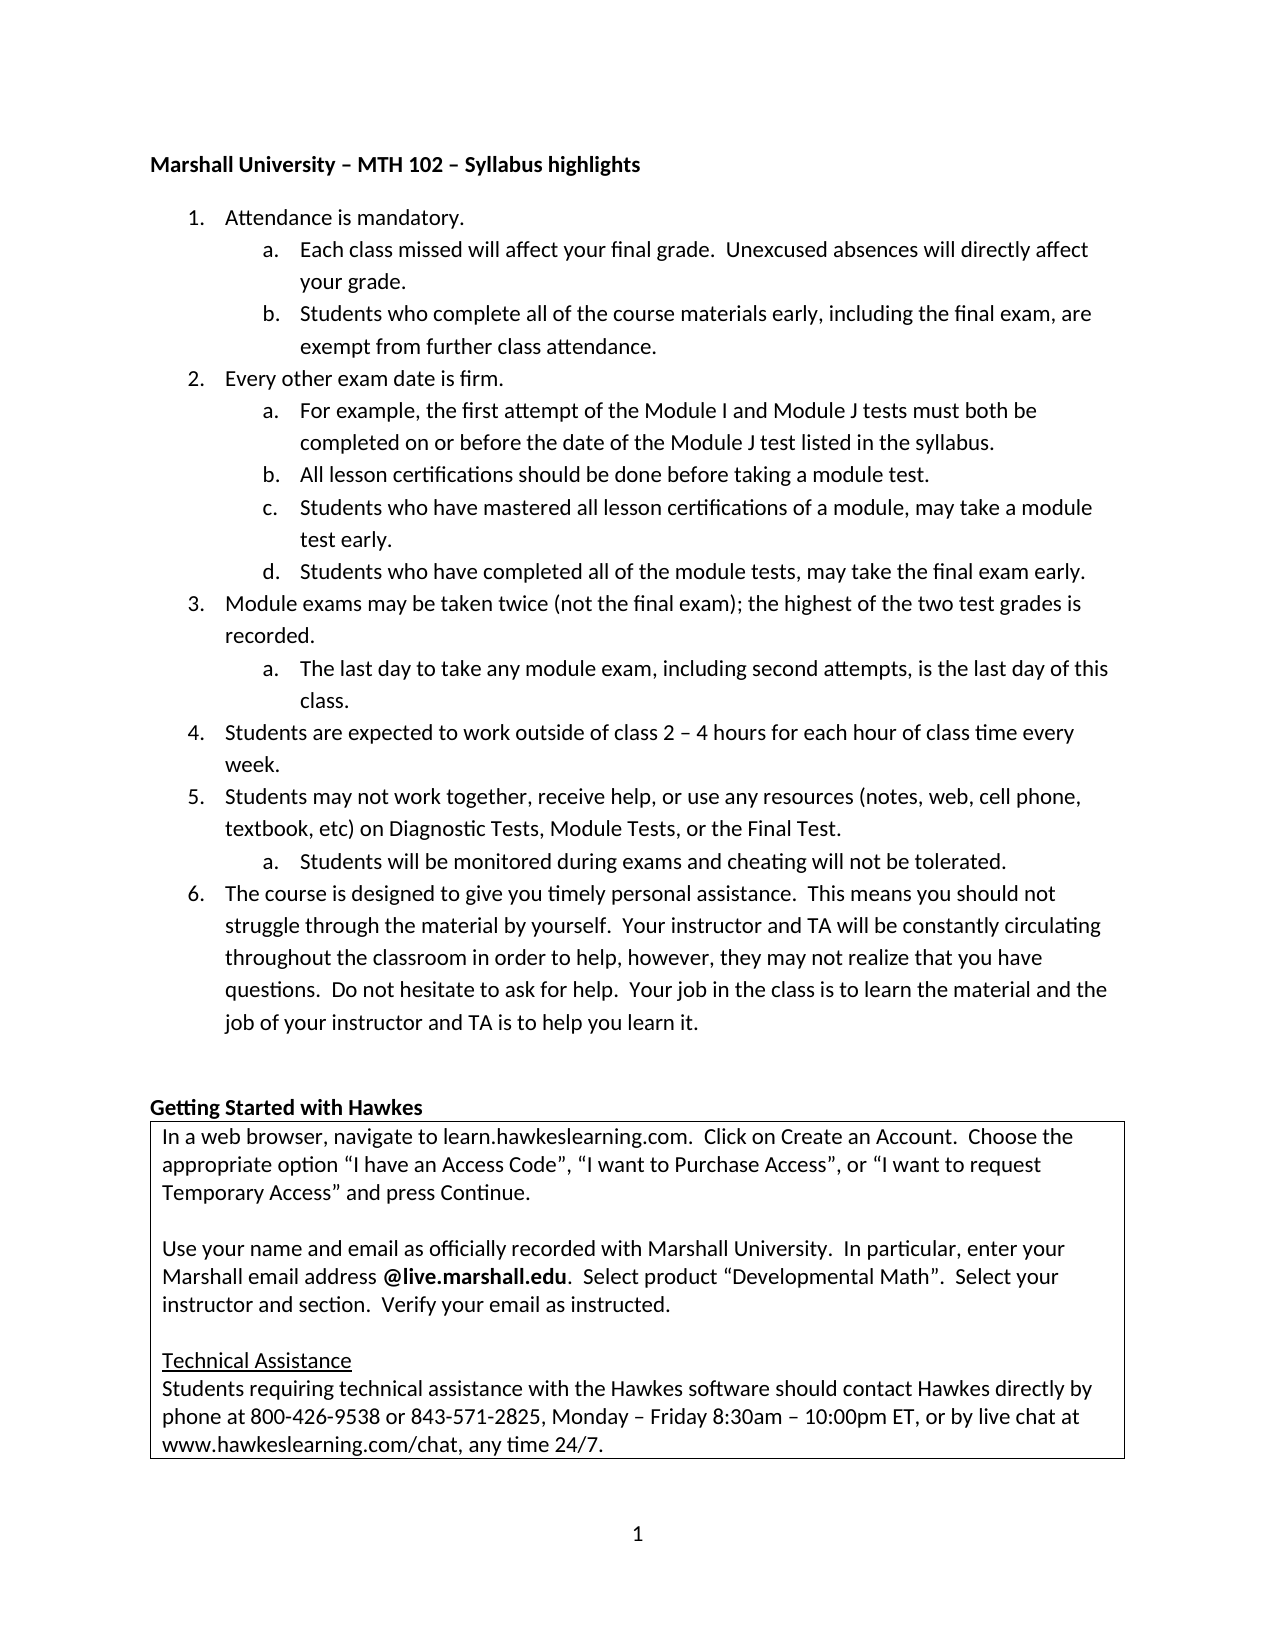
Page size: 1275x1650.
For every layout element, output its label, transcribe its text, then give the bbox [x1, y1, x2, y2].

list Each class missed will affect your final grade. Unexcused absences will directly affect your grade. [262, 235, 1125, 295]
list Students who have mastered all lesson certifications of a module, may take a module test early. [262, 493, 1125, 553]
text Marshall University – MTH 102 – Syllabus highlights [150, 150, 1125, 178]
list Every other exam date is firm. [187, 364, 1125, 392]
list Students may not work together, receive help, or use any resources (notes, web, cell phone, textbook, etc) on Diagnostic Tests, Module Tests, or the Final Test. [187, 782, 1125, 843]
list The last day to take any module exam, including second attempts, is the last day of this class. [262, 654, 1125, 714]
list Students who complete all of the course materials early, including the final exam, are exempt from further class attendance. [262, 299, 1125, 360]
list Module exams may be taken twice (not the final exam); the highest of the two test grades is recorded. [187, 589, 1125, 649]
list All lesson certifications should be done before taking a module test. [262, 461, 1125, 488]
table_header In a web browser, navigate to learn.hawkeslearning.com. Click on Create an Account. Choose the appropriate option “I have an Access Code”, “I want to Purchase Access”, or “I want to request Temporary Access” and press Continue. Use your name and email as officially recorded with Marshall University. In particular, enter your Marshall email address @live.marshall.edu. Select product “Developmental Math”. Select your instructor and section. Verify your email as instructed. Technical Assistance Students requiring technical assistance with the Hawkes software should contact Hawkes directly by phone at 800-426-9538 or 843-571-2825, Monday – Friday 8:30am – 10:00pm ET, or by live chat at www.hawkeslearning.com/chat, any time 24/7. [151, 1122, 1124, 1458]
list Attendance is mandatory. [187, 203, 1125, 231]
list For example, the first attempt of the Module I and Module J tests must both be completed on or before the date of the Module J test listed in the syllabus. [262, 396, 1125, 456]
list Students who have completed all of the module tests, may take the final exam early. [262, 557, 1125, 585]
list Students are expected to work outside of class 2 – 4 hours for each hour of class time every week. [187, 718, 1125, 778]
list The course is designed to give you timely personal assistance. This means you should not struggle through the material by yourself. Your instructor and TA will be constantly circulating throughout the classroom in order to help, however, they may not realize that you have questions. Do not hesitate to ask for help. Your job in the class is to learn the material and the job of your instructor and TA is to help you learn it. [187, 879, 1125, 1036]
list Students will be monitored during exams and cheating will not be tolerated. [262, 847, 1125, 875]
text Getting Started with Hawkes [150, 1093, 1125, 1121]
